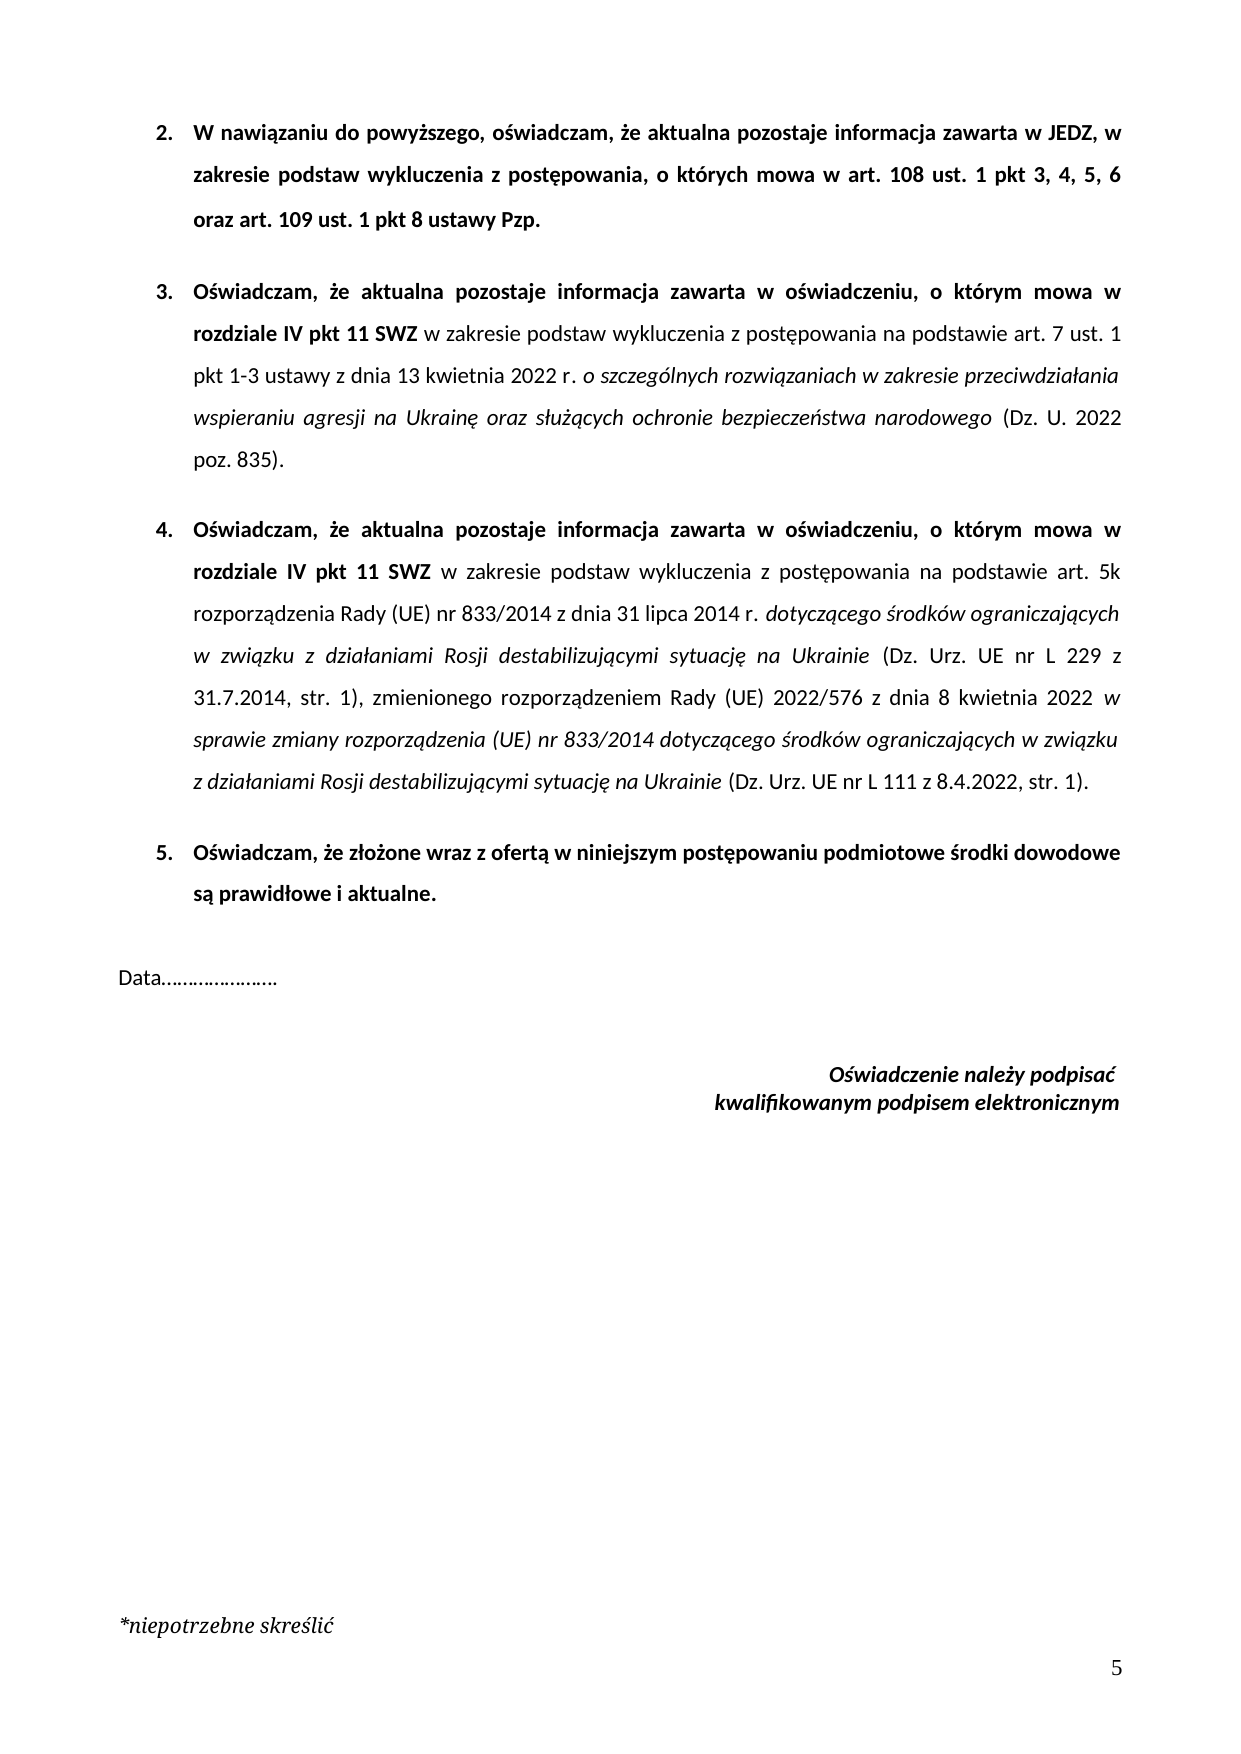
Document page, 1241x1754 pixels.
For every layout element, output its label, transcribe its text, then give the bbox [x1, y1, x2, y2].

list Oświadczam, że aktualna pozostaje informacja zawarta w oświadczeniu, o którym mowa w rozdziale IV pkt 11 SWZ w zakresie podstaw wykluczenia z postępowania na podstawie art. 7 ust. 1 pkt 1-3 ustawy z dnia 13 kwietnia 2022 r. o szczególnych rozwiązaniach w zakresie przeciwdziałania wspieraniu agresji na Ukrainę oraz służących ochronie bezpieczeństwa narodowego (Dz. U. 2022 poz. 835). [156, 277, 1122, 473]
list Oświadczam, że aktualna pozostaje informacja zawarta w oświadczeniu, o którym mowa w rozdziale IV pkt 11 SWZ w zakresie podstaw wykluczenia z postępowania na podstawie art. 5k rozporządzenia Rady (UE) nr 833/2014 z dnia 31 lipca 2014 r. dotyczącego środków ograniczających w związku z działaniami Rosji destabilizującymi sytuację na Ukrainie (Dz. Urz. UE nr L 229 z 31.7.2014, str. 1), zmienionego rozporządzeniem Rady (UE) 2022/576 z dnia 8 kwietnia 2022 w sprawie zmiany rozporządzenia (UE) nr 833/2014 dotyczącego środków ograniczających w związku z działaniami Rosji destabilizującymi sytuację na Ukrainie (Dz. Urz. UE nr L 111 z 8.4.2022, str. 1). [156, 515, 1122, 795]
text Data…………………. [118, 963, 1122, 992]
list Oświadczam, że złożone wraz z ofertą w niniejszym postępowaniu podmiotowe środki dowodowe są prawidłowe i aktualne. [156, 838, 1122, 908]
list W nawiązaniu do powyższego, oświadczam, że aktualna pozostaje informacja zawarta w JEDZ, w zakresie podstaw wykluczenia z postępowania, o których mowa w art. 108 ust. 1 pkt 3, 4, 5, 6 oraz art. 109 ust. 1 pkt 8 ustawy Pzp. [156, 118, 1122, 234]
text Oświadczenie należy podpisać kwalifikowanym podpisem elektronicznym [561, 1060, 1122, 1116]
